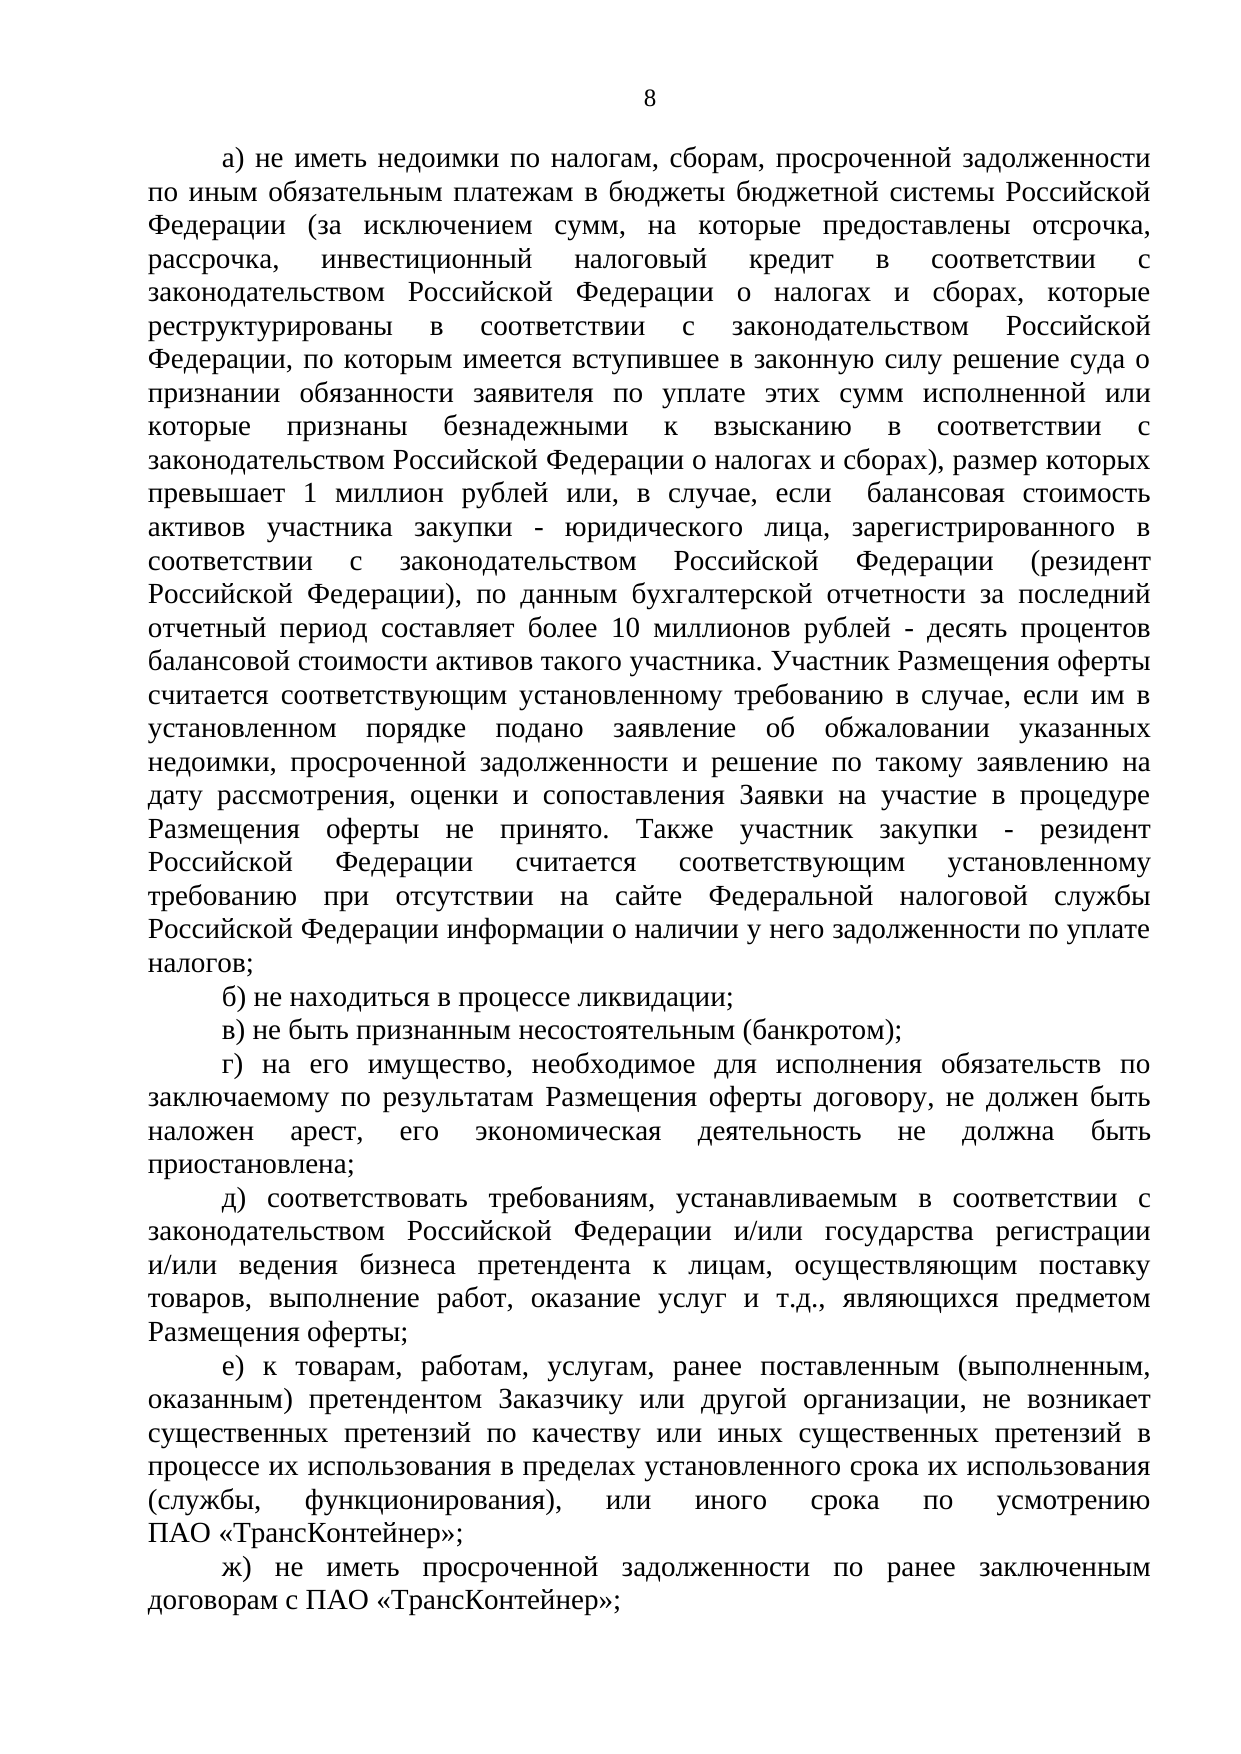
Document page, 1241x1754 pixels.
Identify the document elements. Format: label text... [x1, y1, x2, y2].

text б) не находиться в процессе ликвидации; [148, 979, 1152, 1012]
text д) соответствовать требованиям, устанавливаемым в соответствии с законодательством Российской Федерации и/или государства регистрации и/или ведения бизнеса претендента к лицам, осуществляющим поставку товаров, выполнение работ, оказание услуг и т.д., являющихся предметом Размещения оферты; [148, 1180, 1152, 1348]
text в) не быть признанным несостоятельным (банкротом); [148, 1012, 1152, 1046]
text ж) не иметь просроченной задолженности по ранее заключенным договорам с ПАО «ТрансКонтейнер»; [148, 1549, 1152, 1616]
text а) не иметь недоимки по налогам, сборам, просроченной задолженности по иным обязательным платежам в бюджеты бюджетной системы Российской Федерации (за исключением сумм, на которые предоставлены отсрочка, рассрочка, инвестиционный налоговый кредит в соответствии с законодательством Российской Федерации о налогах и сборах, которые реструктурированы в соответствии с законодательством Российской Федерации, по которым имеется вступившее в законную силу решение суда о признании обязанности заявителя по уплате этих сумм исполненной или которые признаны безнадежными к взысканию в соответствии с законодательством Российской Федерации о налогах и сборах), размер которых превышает 1 миллион рублей или, в случае, если балансовая стоимость активов участника закупки - юридического лица, зарегистрированного в соответствии с законодательством Российской Федерации (резидент Российской Федерации), по данным бухгалтерской отчетности за последний отчетный период составляет более 10 миллионов рублей - десять процентов балансовой стоимости активов такого участника. Участник Размещения оферты считается соответствующим установленному требованию в случае, если им в установленном порядке подано заявление об обжаловании указанных недоимки, просроченной задолженности и решение по такому заявлению на дату рассмотрения, оценки и сопоставления Заявки на участие в процедуре Размещения оферты не принято. Также участник закупки - резидент Российской Федерации считается соответствующим установленному требованию при отсутствии на сайте Федеральной налоговой службы Российской Федерации информации о наличии у него задолженности по уплате налогов; [148, 140, 1152, 979]
text е) к товарам, работам, услугам, ранее поставленным (выполненным, оказанным) претендентом Заказчику или другой организации, не возникает существенных претензий по качеству или иных существенных претензий в процессе их использования в пределах установленного срока их использования (службы, функционирования), или иного срока по усмотрению ПАО «ТрансКонтейнер»; [148, 1348, 1152, 1549]
text г) на его имущество, необходимое для исполнения обязательств по заключаемому по результатам Размещения оферты договору, не должен быть наложен арест, его экономическая деятельность не должна быть приостановлена; [148, 1046, 1152, 1180]
